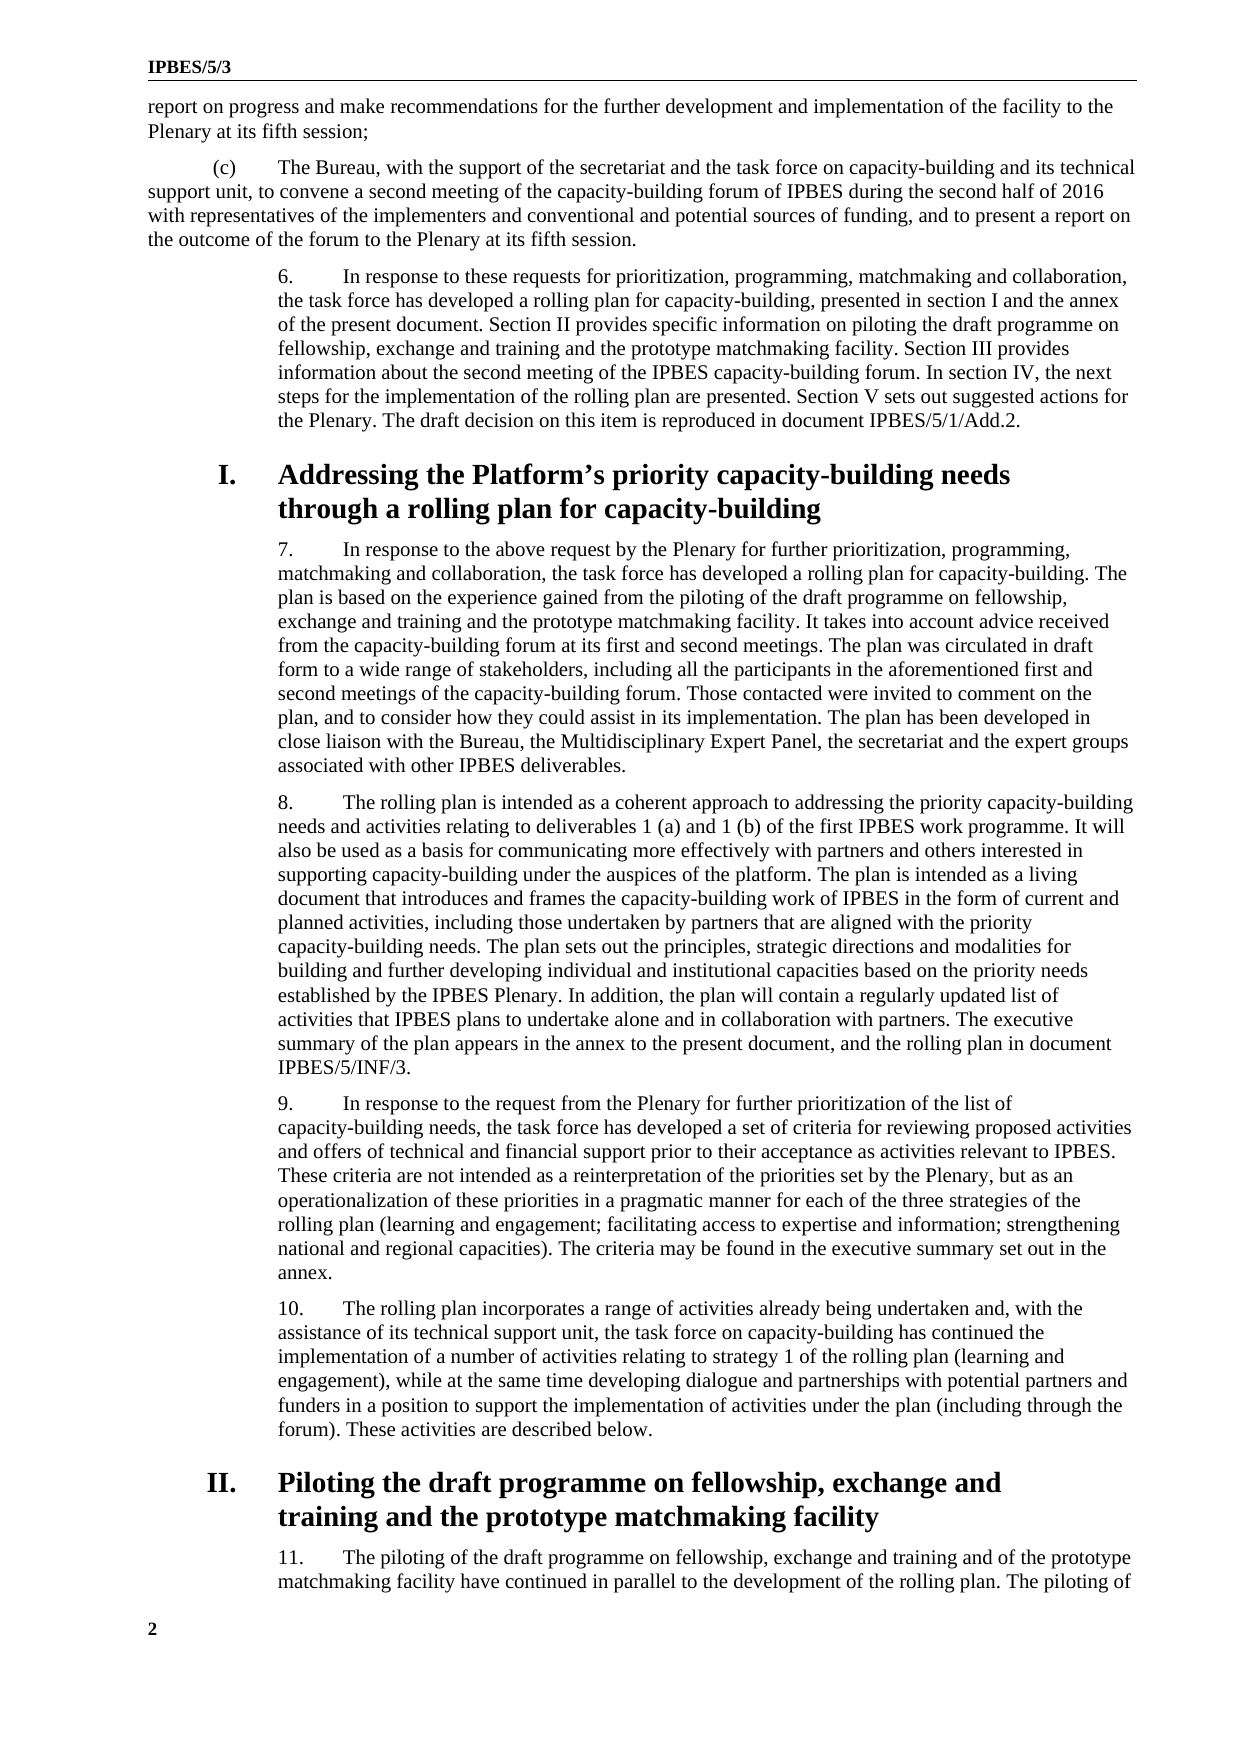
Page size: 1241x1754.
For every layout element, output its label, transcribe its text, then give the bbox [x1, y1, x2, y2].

text I. Addressing the Platform’s priority capacity-building needs through a rolling plan for capacity-building [148, 457, 1107, 524]
list The Bureau, with the support of the secretariat and the task force on capacity-building and its technical support unit, to convene a second meeting of the capacity-building forum of IPBES during the second half of 2016 with representatives of the implementers and conventional and potential sources of funding, and to present a report on the outcome of the forum to the Plenary at its fifth session. [148, 155, 1137, 251]
text The rolling plan is intended as a coherent approach to addressing the priority capacity-building needs and activities relating to deliverables 1 (a) and 1 (b) of the first IPBES work programme. It will also be used as a basis for communicating more effectively with partners and others interested in supporting capacity-building under the auspices of the platform. The plan is intended as a living document that introduces and frames the capacity-building work of IPBES in the form of current and planned activities, including those undertaken by partners that are aligned with the priority capacity-building needs. The plan sets out the principles, strategic directions and modalities for building and further developing individual and institutional capacities based on the priority needs established by the IPBES Plenary. In addition, the plan will contain a regularly updated list of activities that IPBES plans to undertake alone and in collaboration with partners. The executive summary of the plan appears in the annex to the present document, and the rolling plan in document IPBES/5/INF/3. [278, 790, 1137, 1079]
text In response to these requests for prioritization, programming, matchmaking and collaboration, the task force has developed a rolling plan for capacity-building, presented in section I and the annex of the present document. Section II provides specific information on piloting the draft programme on fellowship, exchange and training and the prototype matchmaking facility. Section III provides information about the second meeting of the IPBES capacity-building forum. In section IV, the next steps for the implementation of the rolling plan are presented. Section V sets out suggested actions for the Plenary. The draft decision on this item is reproduced in document IPBES/5/1/Add.2. [278, 264, 1137, 432]
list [148, 94, 1137, 143]
text II. Piloting the draft programme on fellowship, exchange and training and the prototype matchmaking facility [148, 1466, 1107, 1533]
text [278, 1545, 1137, 1593]
text In response to the above request by the Plenary for further prioritization, programming, matchmaking and collaboration, the task force has developed a rolling plan for capacity-building. The plan is based on the experience gained from the piloting of the draft programme on fellowship, exchange and training and the prototype matchmaking facility. It takes into account advice received from the capacity-building forum at its first and second meetings. The plan was circulated in draft form to a wide range of stakeholders, including all the participants in the aforementioned first and second meetings of the capacity-building forum. Those contacted were invited to comment on the plan, and to consider how they could assist in its implementation. The plan has been developed in close liaison with the Bureau, the Multidisciplinary Expert Panel, the secretariat and the expert groups associated with other IPBES deliverables. [278, 537, 1137, 777]
text The rolling plan incorporates a range of activities already being undertaken and, with the assistance of its technical support unit, the task force on capacity-building has continued the implementation of a number of activities relating to strategy 1 of the rolling plan (learning and engagement), while at the same time developing dialogue and partnerships with potential partners and funders in a position to support the implementation of activities under the plan (including through the forum). These activities are described below. [278, 1296, 1137, 1441]
text In response to the request from the Plenary for further prioritization of the list of capacity-building needs, the task force has developed a set of criteria for reviewing proposed activities and offers of technical and financial support prior to their acceptance as activities relevant to IPBES. These criteria are not intended as a reinterpretation of the priorities set by the Plenary, but as an operationalization of these priorities in a pragmatic manner for each of the three strategies of the rolling plan (learning and engagement; facilitating access to expertise and information; strengthening national and regional capacities). The criteria may be found in the executive summary set out in the annex. [278, 1091, 1137, 1284]
